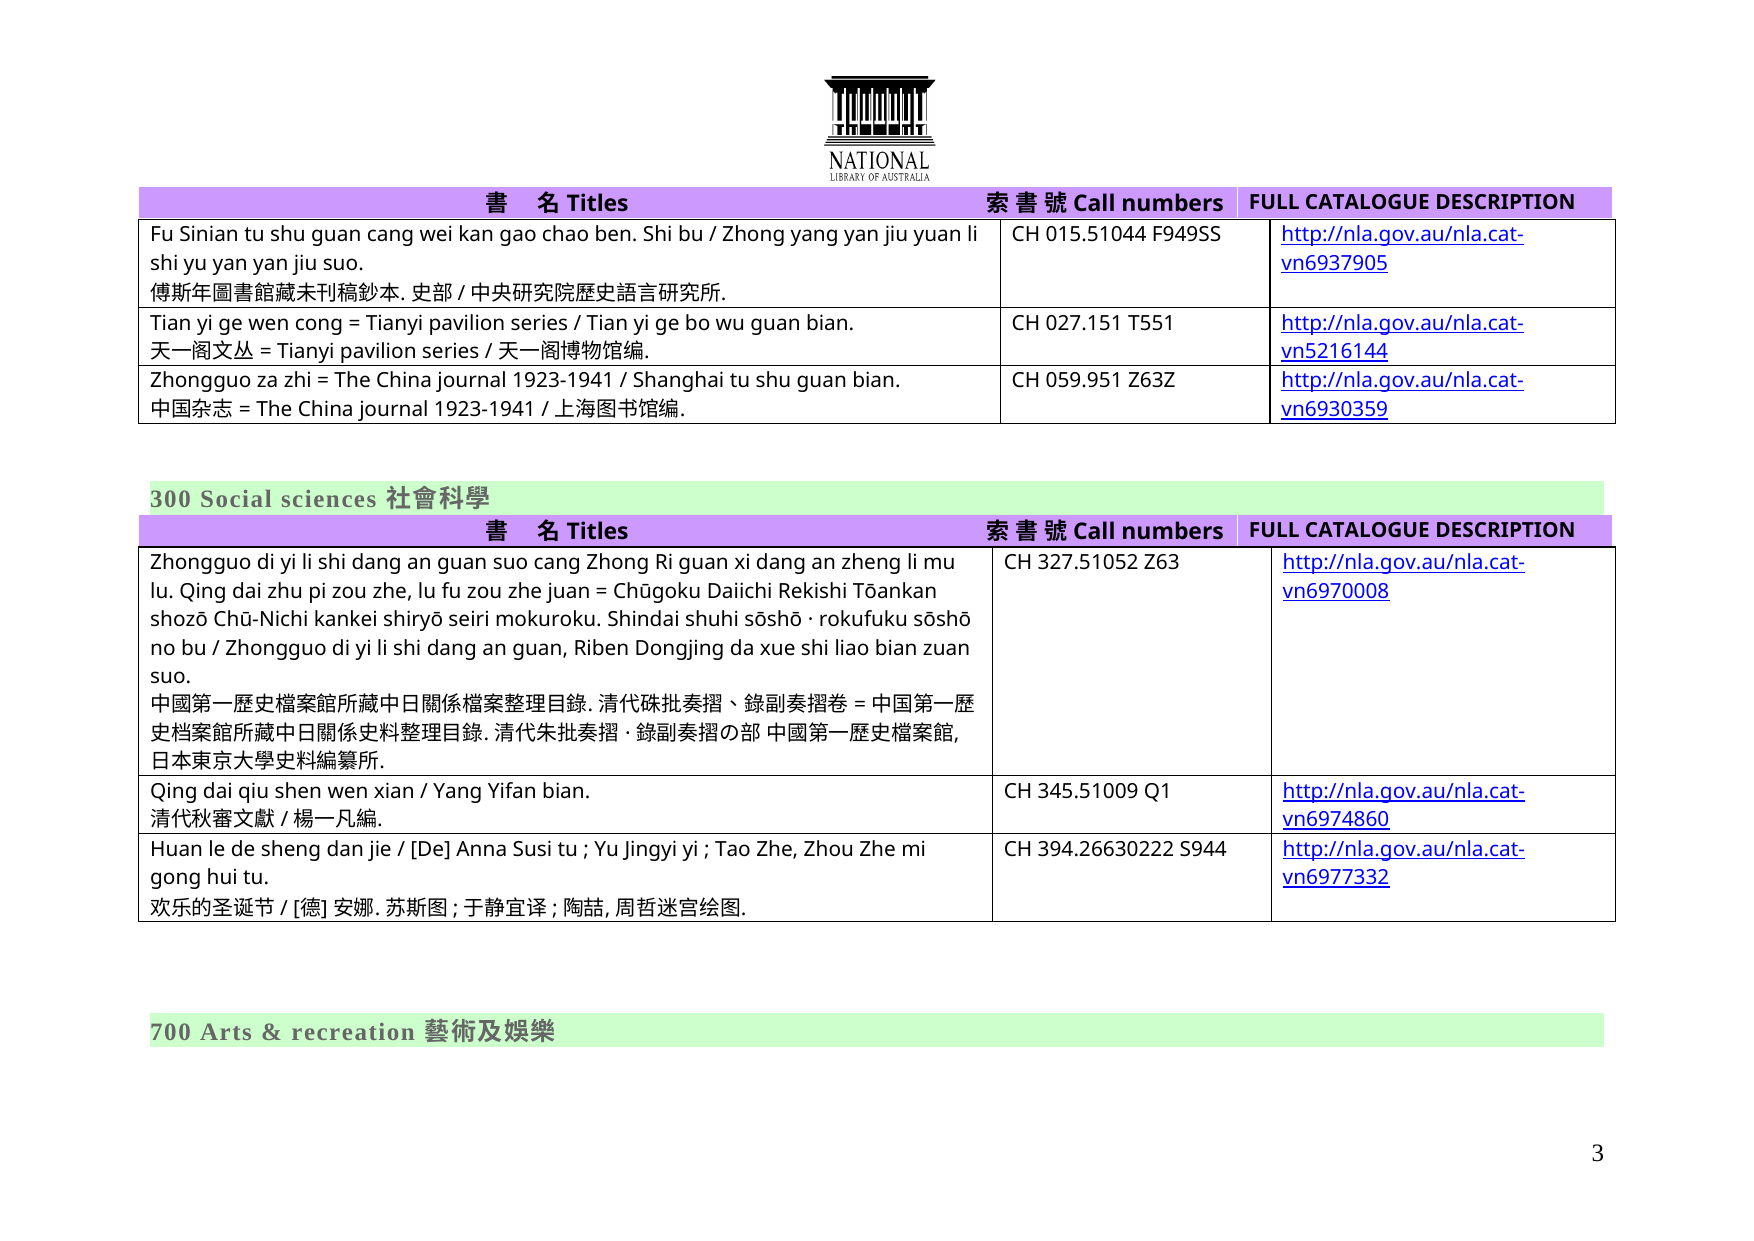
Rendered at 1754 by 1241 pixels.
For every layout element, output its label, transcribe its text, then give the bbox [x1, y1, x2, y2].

table_cell CH 394.26630222 S944 [993, 834, 1271, 921]
table_cell Huan le de sheng dan jie / [De] Anna Susi tu ; Yu Jingyi yi ; Tao Zhe, Zhou Zhe mi gong hui tu. 欢乐的圣诞节 / [德] 安娜. 苏斯图 ; 于静宜译 ; 陶喆, 周哲迷宫绘图. [139, 834, 992, 921]
table_header Fu Sinian tu shu guan cang wei kan gao chao ben. Shi bu / Zhong yang yan jiu yuan li shi yu yan yan jiu suo. 傅斯年圖書館藏未刊稿鈔本. 史部 / 中央研究院歷史語言研究所. [139, 220, 1000, 307]
table_cell http://nla.gov.au/nla.cat-vn6930359 [1271, 366, 1615, 422]
table_cell CH 027.151 T551 [1001, 308, 1269, 364]
table_header 索 書 號 Call numbers [975, 515, 1237, 546]
table_header FULL CATALOGUE DESCRIPTION [1238, 515, 1612, 546]
table_cell Zhongguo za zhi = The China journal 1923-1941 / Shanghai tu shu guan bian. 中国杂志 = The China journal 1923-1941 / 上海图书馆编. [139, 366, 1000, 422]
table_cell http://nla.gov.au/nla.cat-vn6977332 [1272, 834, 1615, 921]
table_cell CH 059.951 Z63Z [1001, 366, 1269, 422]
table_cell http://nla.gov.au/nla.cat-vn6974860 [1272, 776, 1615, 833]
table_header Zhongguo di yi li shi dang an guan suo cang Zhong Ri guan xi dang an zheng li mu lu. Qing dai zhu pi zou zhe, lu fu zou zhe juan = Chūgoku Daiichi Rekishi Tōankan shozō Chū-Nichi kankei shiryō seiri mokuroku. Shindai shuhi sōshō · rokufuku sōshō no bu / Zhongguo di yi li shi dang an guan, Riben Dongjing da xue shi liao bian zuan suo. 中國第一歷史檔案館所藏中日關係檔案整理目錄. 清代硃批奏摺、錄副奏摺卷 = 中国第一歷史档案館所藏中日關係史料整理目錄. 清代朱批奏摺 · 錄副奏摺の部 中國第一歷史檔案館, 日本東京大學史料編纂所. [139, 548, 992, 775]
text 700 Arts & recreation 藝術及娛樂 [150, 1013, 1604, 1047]
table_header FULL CATALOGUE DESCRIPTION [1238, 187, 1612, 218]
table_header CH 015.51044 F949SS [1001, 220, 1269, 307]
table_header http://nla.gov.au/nla.cat-vn6937905 [1271, 220, 1615, 307]
table_header 索 書 號 Call numbers [975, 187, 1237, 218]
table_cell Qing dai qiu shen wen xian / Yang Yifan bian. 清代秋審文獻 / 楊一凡編. [139, 776, 992, 833]
table_header 書 名 Titles [139, 187, 975, 218]
table_header 書 名 Titles [139, 515, 975, 546]
text 300 Social sciences 社會科學 [150, 481, 1604, 515]
table_cell CH 345.51009 Q1 [993, 776, 1271, 833]
table_cell Tian yi ge wen cong = Tianyi pavilion series / Tian yi ge bo wu guan bian. 天一阁文丛 = Tianyi pavilion series / 天一阁博物馆编. [139, 308, 1000, 364]
table_cell http://nla.gov.au/nla.cat-vn5216144 [1271, 308, 1615, 364]
table_header http://nla.gov.au/nla.cat-vn6970008 [1272, 548, 1615, 775]
picture [823, 74, 936, 181]
table_header CH 327.51052 Z63 [993, 548, 1271, 775]
